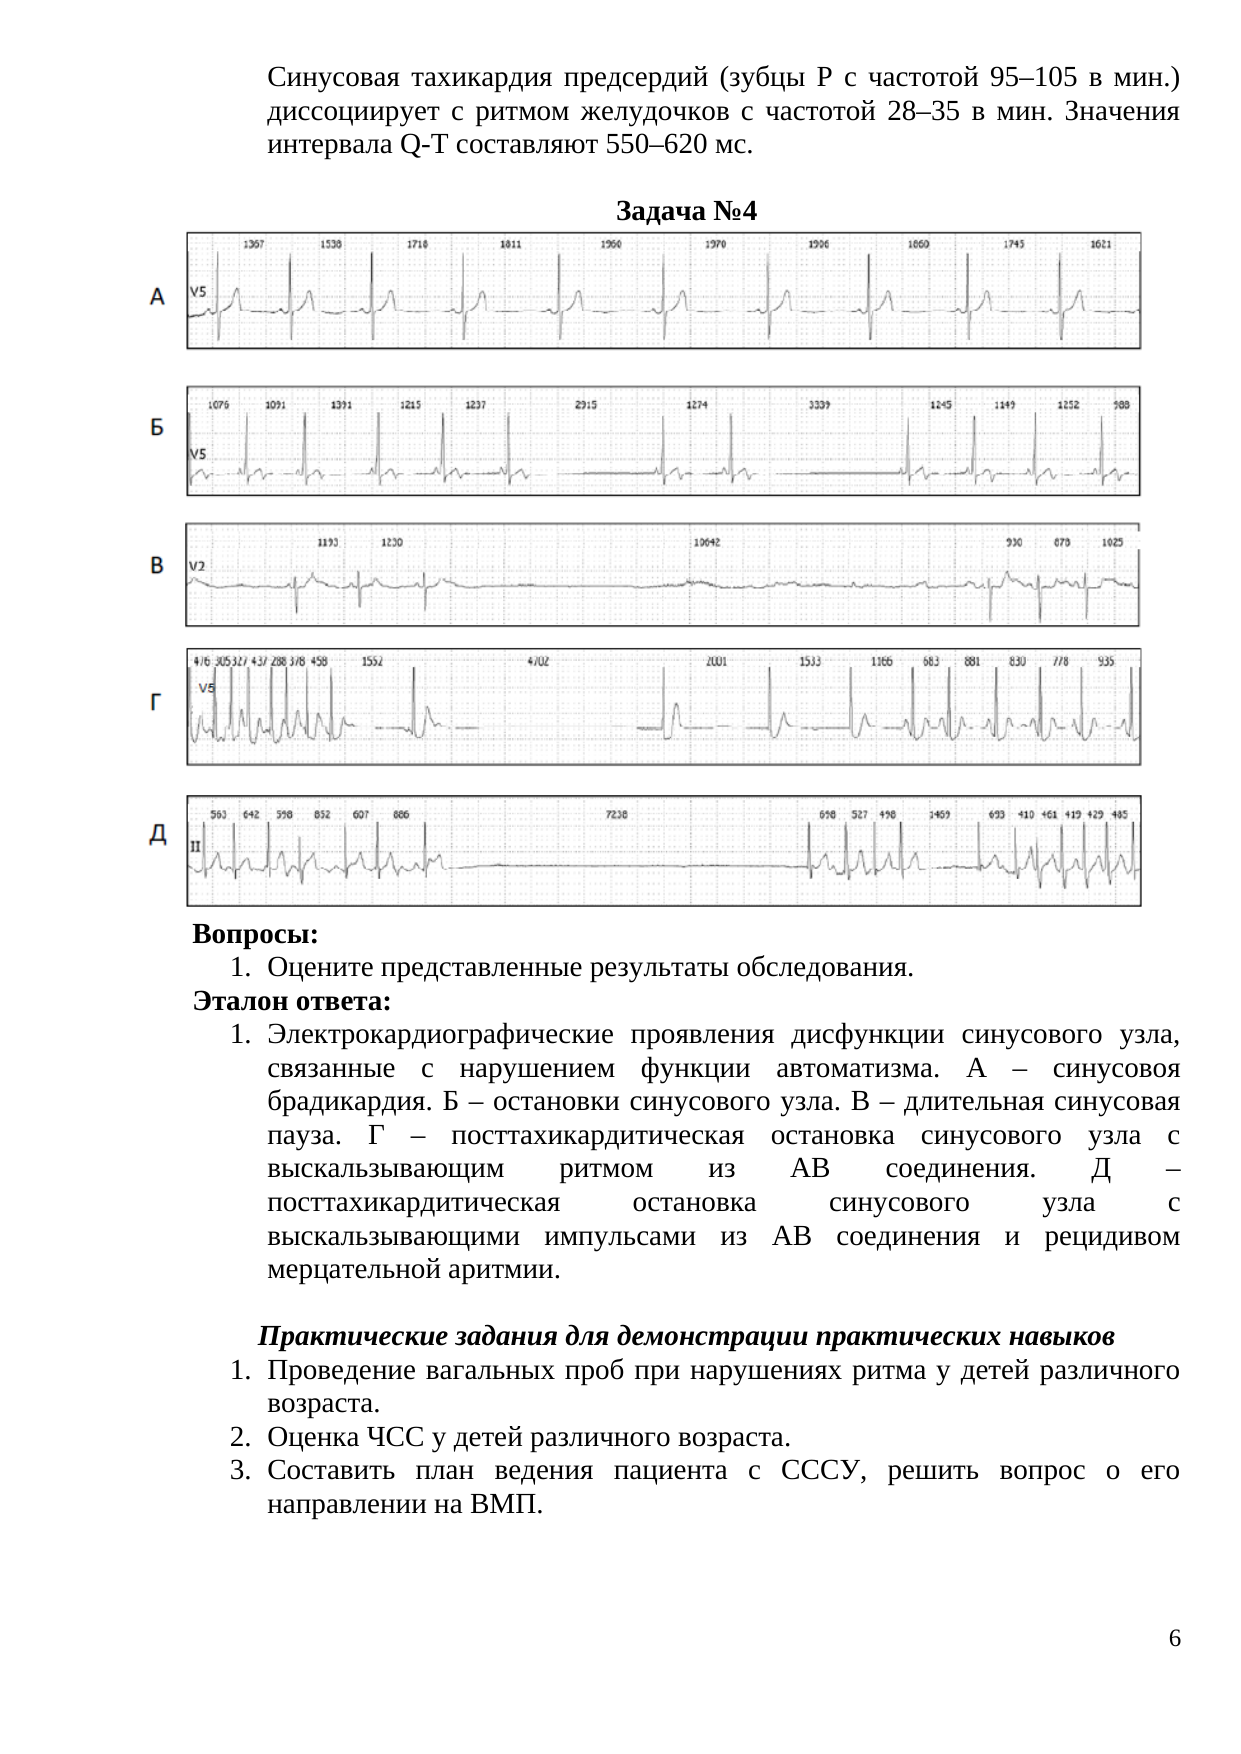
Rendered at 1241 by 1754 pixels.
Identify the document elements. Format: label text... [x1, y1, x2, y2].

text Практические задания для демонстрации практических навыков [118, 1318, 1181, 1352]
list Электрокардиографические проявления дисфункции синусового узла, связанные с нарушением функции автоматизма. А – синусовоя брадикардия. Б – остановки синусового узла. В – длительная синусовая пауза. Г – посттахикардитическая остановка синусового узла с выскальзывающим ритмом из АВ соединения. Д – посттахикардитическая остановка синусового узла с выскальзывающими импульсами из АВ соединения и рецидивом мерцательной аритмии. [229, 1016, 1181, 1285]
list Оцените представленные результаты обследования. [229, 949, 1181, 983]
text Вопросы: [118, 916, 1181, 949]
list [229, 59, 1181, 160]
list Проведение вагальных проб при нарушениях ритма у детей различного возраста. [229, 1352, 1181, 1419]
text Задача №4 [118, 193, 1181, 227]
text Эталон ответа: [118, 983, 1181, 1016]
list Оценка ЧСС у детей различного возраста. [229, 1419, 1181, 1452]
list Составить план ведения пациента с СССУ, решить вопрос о его направлении на ВМП. [229, 1452, 1181, 1519]
